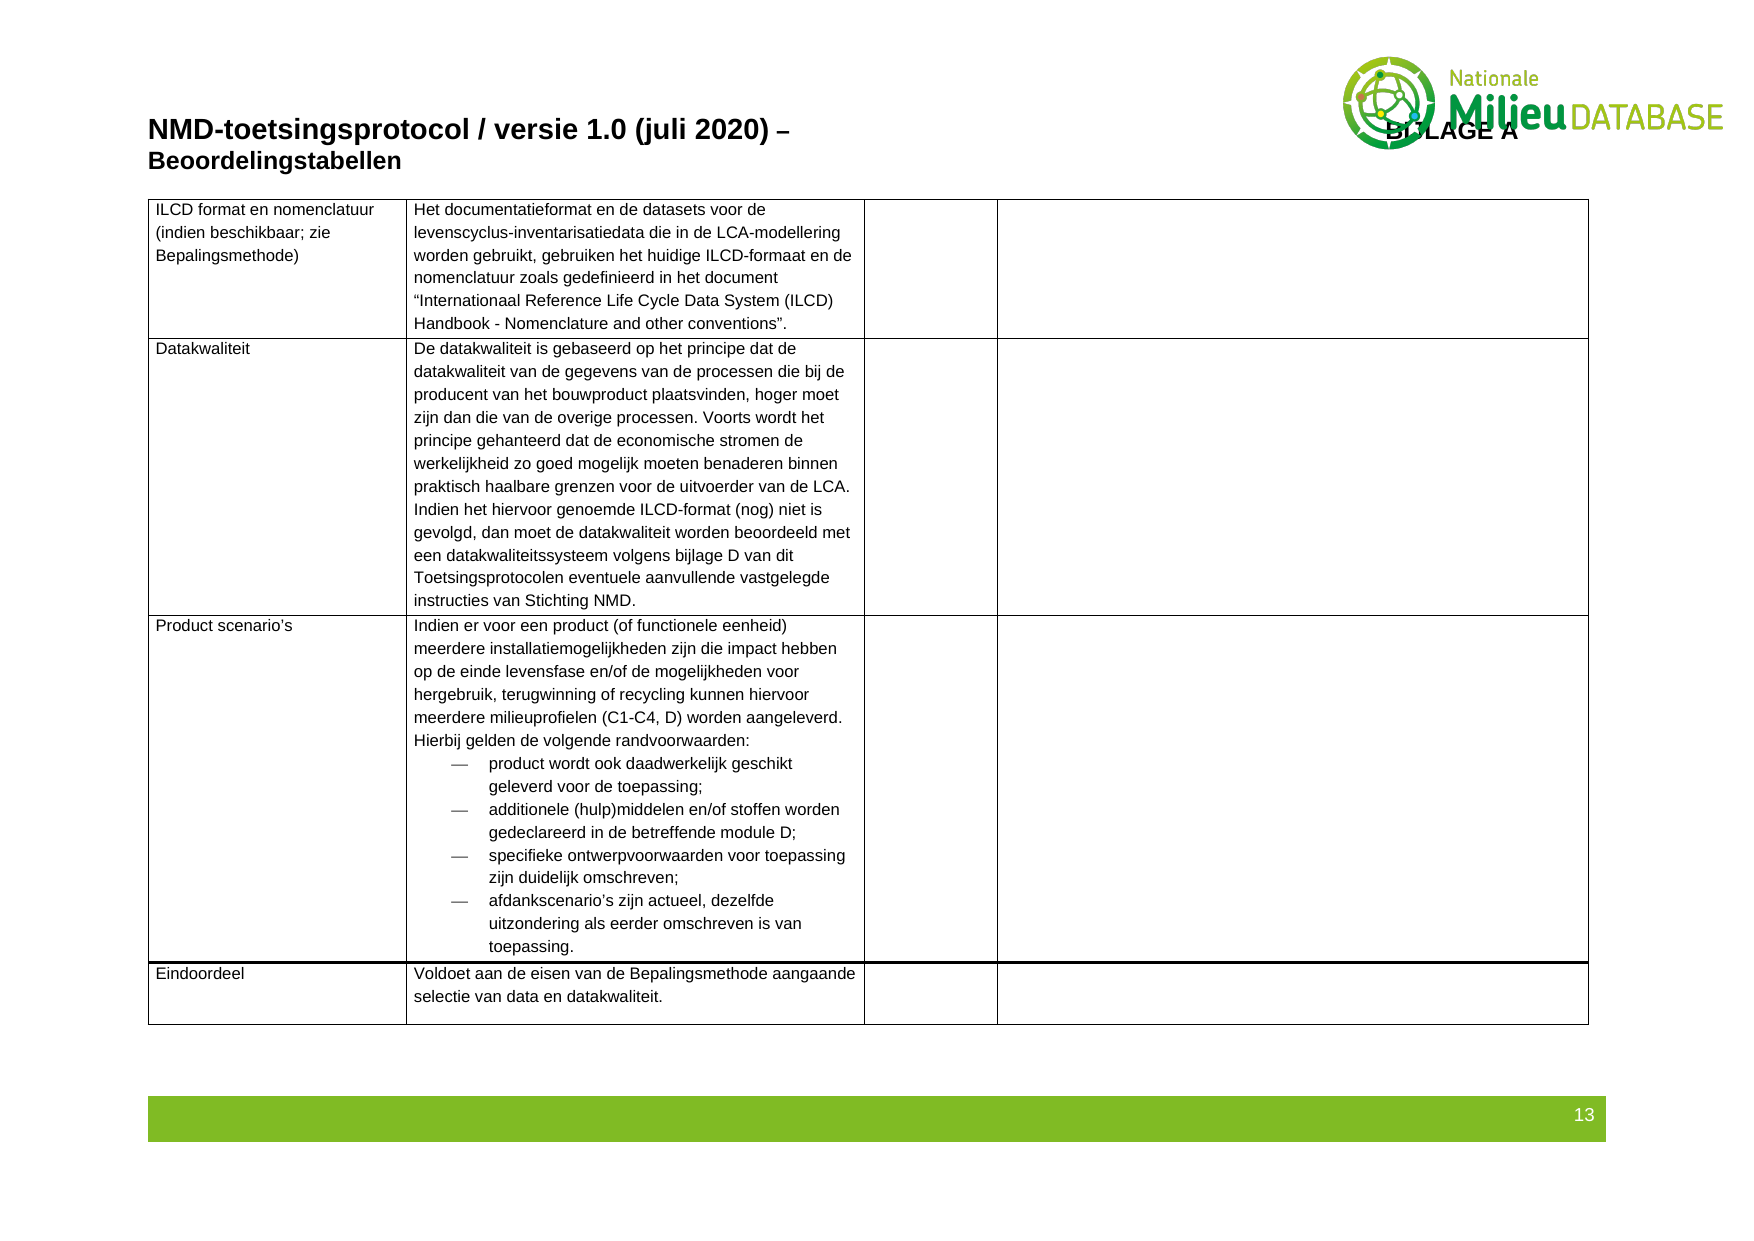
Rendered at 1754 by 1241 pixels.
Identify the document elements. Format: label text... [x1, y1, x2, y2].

table_cell Voldoet aan de eisen van de Bepalingsmethode aangaande selectie van data en datakwaliteit. [407, 964, 864, 1023]
table_cell ILCD format en nomenclatuur (indien beschikbaar; zie Bepalingsmethode) [149, 200, 406, 338]
table_cell [865, 964, 997, 1023]
table_cell Eindoordeel [149, 964, 406, 1023]
table_cell Het documentatieformat en de datasets voor de levenscyclus-inventarisatiedata die in de LCA-modellering worden gebruikt, gebruiken het huidige ILCD-formaat en de nomenclatuur zoals gedefinieerd in het document “Internationaal Reference Life Cycle Data System (ILCD) Handbook - Nomenclature and other conventions”. [407, 200, 864, 338]
table_cell [865, 200, 997, 338]
table_cell [998, 200, 1588, 338]
table_cell [865, 616, 997, 961]
table_cell Datakwaliteit [149, 339, 406, 615]
picture [1338, 53, 1728, 153]
table_cell [998, 616, 1588, 961]
table_cell [998, 339, 1588, 615]
table_cell [865, 339, 997, 615]
table_cell De datakwaliteit is gebaseerd op het principe dat de datakwaliteit van de gegevens van de processen die bij de producent van het bouwproduct plaatsvinden, hoger moet zijn dan die van de overige processen. Voorts wordt het principe gehanteerd dat de economische stromen de werkelijkheid zo goed mogelijk moeten benaderen binnen praktisch haalbare grenzen voor de uitvoerder van de LCA. Indien het hiervoor genoemde ILCD-format (nog) niet is gevolgd, dan moet de datakwaliteit worden beoordeeld met een datakwaliteitssysteem volgens bijlage D van dit Toetsingsprotocolen eventuele aanvullende vastgelegde instructies van Stichting NMD. [407, 339, 864, 615]
table_cell Product scenario’s [149, 616, 406, 961]
table_cell [998, 964, 1588, 1023]
table_cell Indien er voor een product (of functionele eenheid) meerdere installatiemogelijkheden zijn die impact hebben op de einde levensfase en/of de mogelijkheden voor hergebruik, terugwinning of recycling kunnen hiervoor meerdere milieuprofielen (C1-C4, D) worden aangeleverd. Hierbij gelden de volgende randvoorwaarden: product wordt ook daadwerkelijk geschikt geleverd voor de toepassing; additionele (hulp)middelen en/of stoffen worden gedeclareerd in de betreffende module D; specifieke ontwerpvoorwaarden voor toepassing zijn duidelijk omschreven; afdankscenario’s zijn actueel, dezelfde uitzondering als eerder omschreven is van toepassing. [407, 616, 864, 961]
